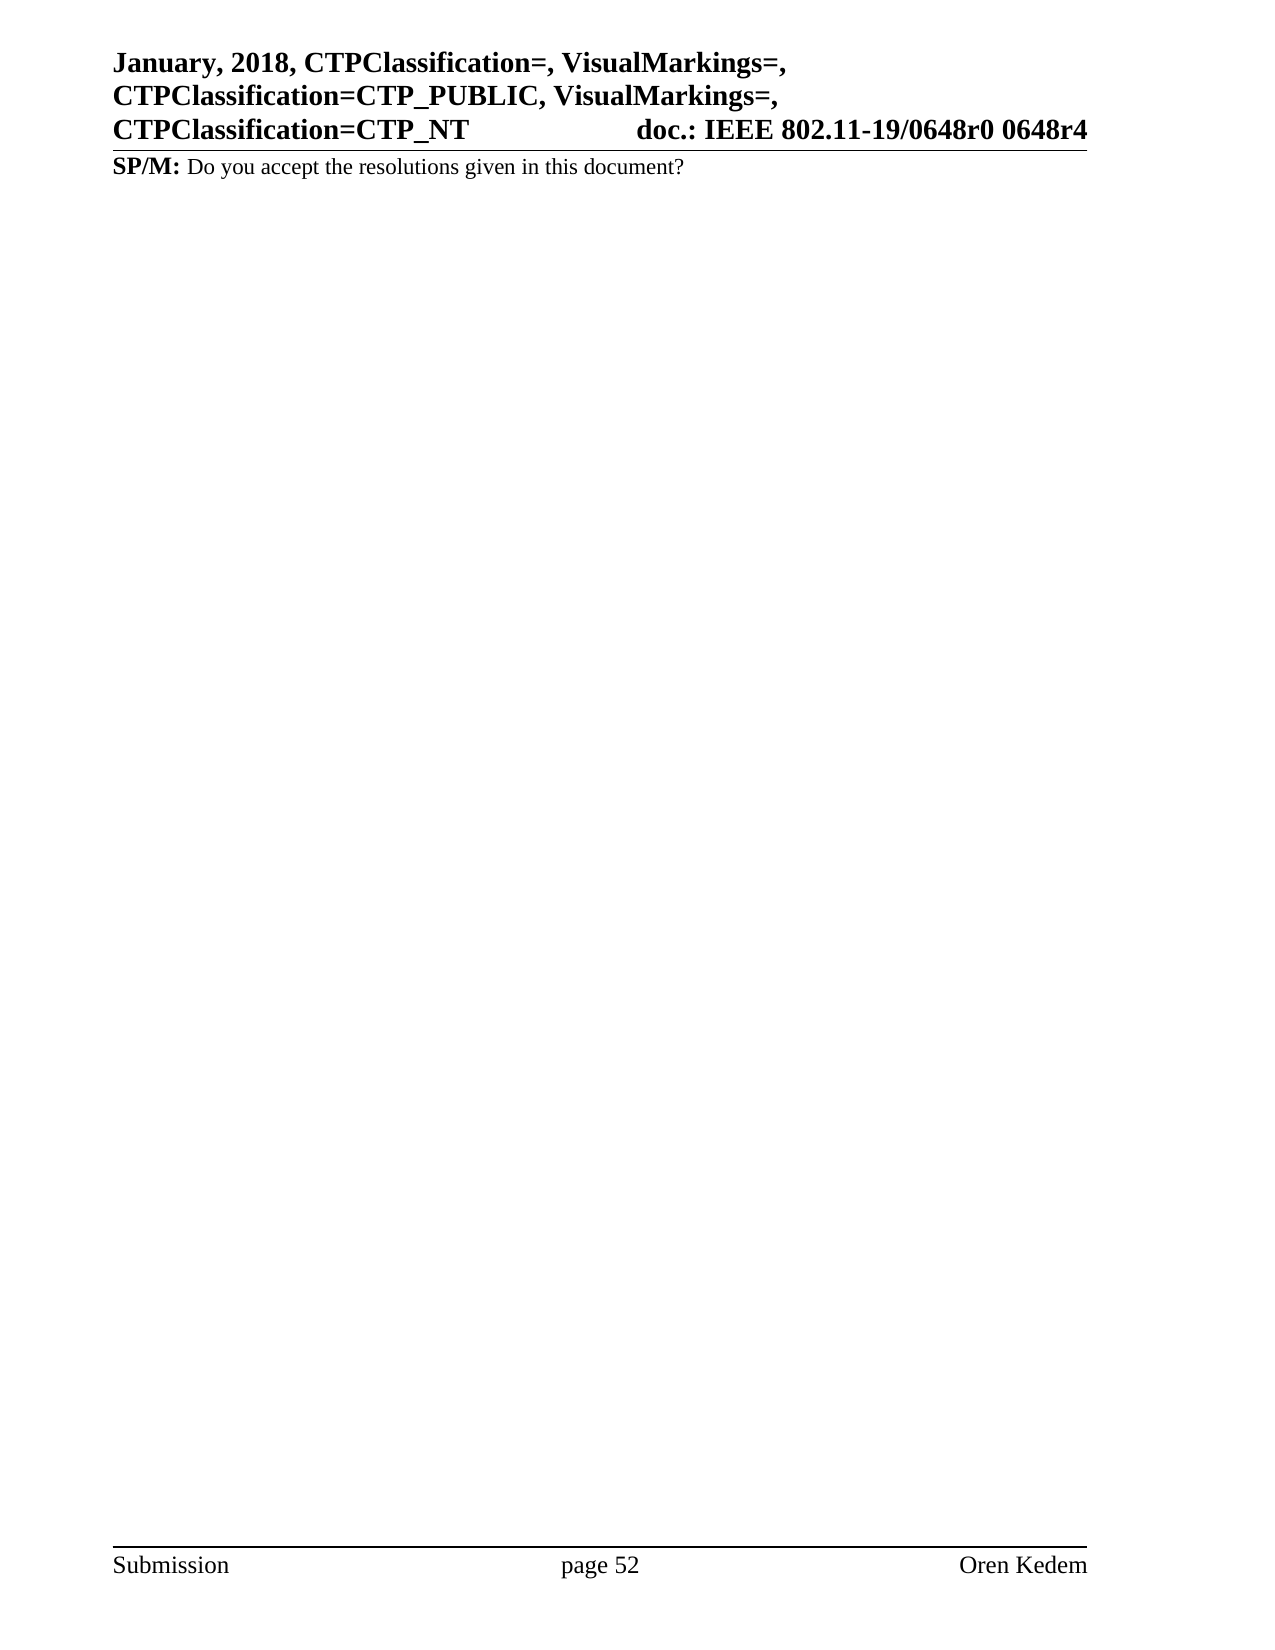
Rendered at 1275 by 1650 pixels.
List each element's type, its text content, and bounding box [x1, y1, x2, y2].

text SP/M: Do you accept the resolutions given in this document? [112, 151, 1087, 180]
